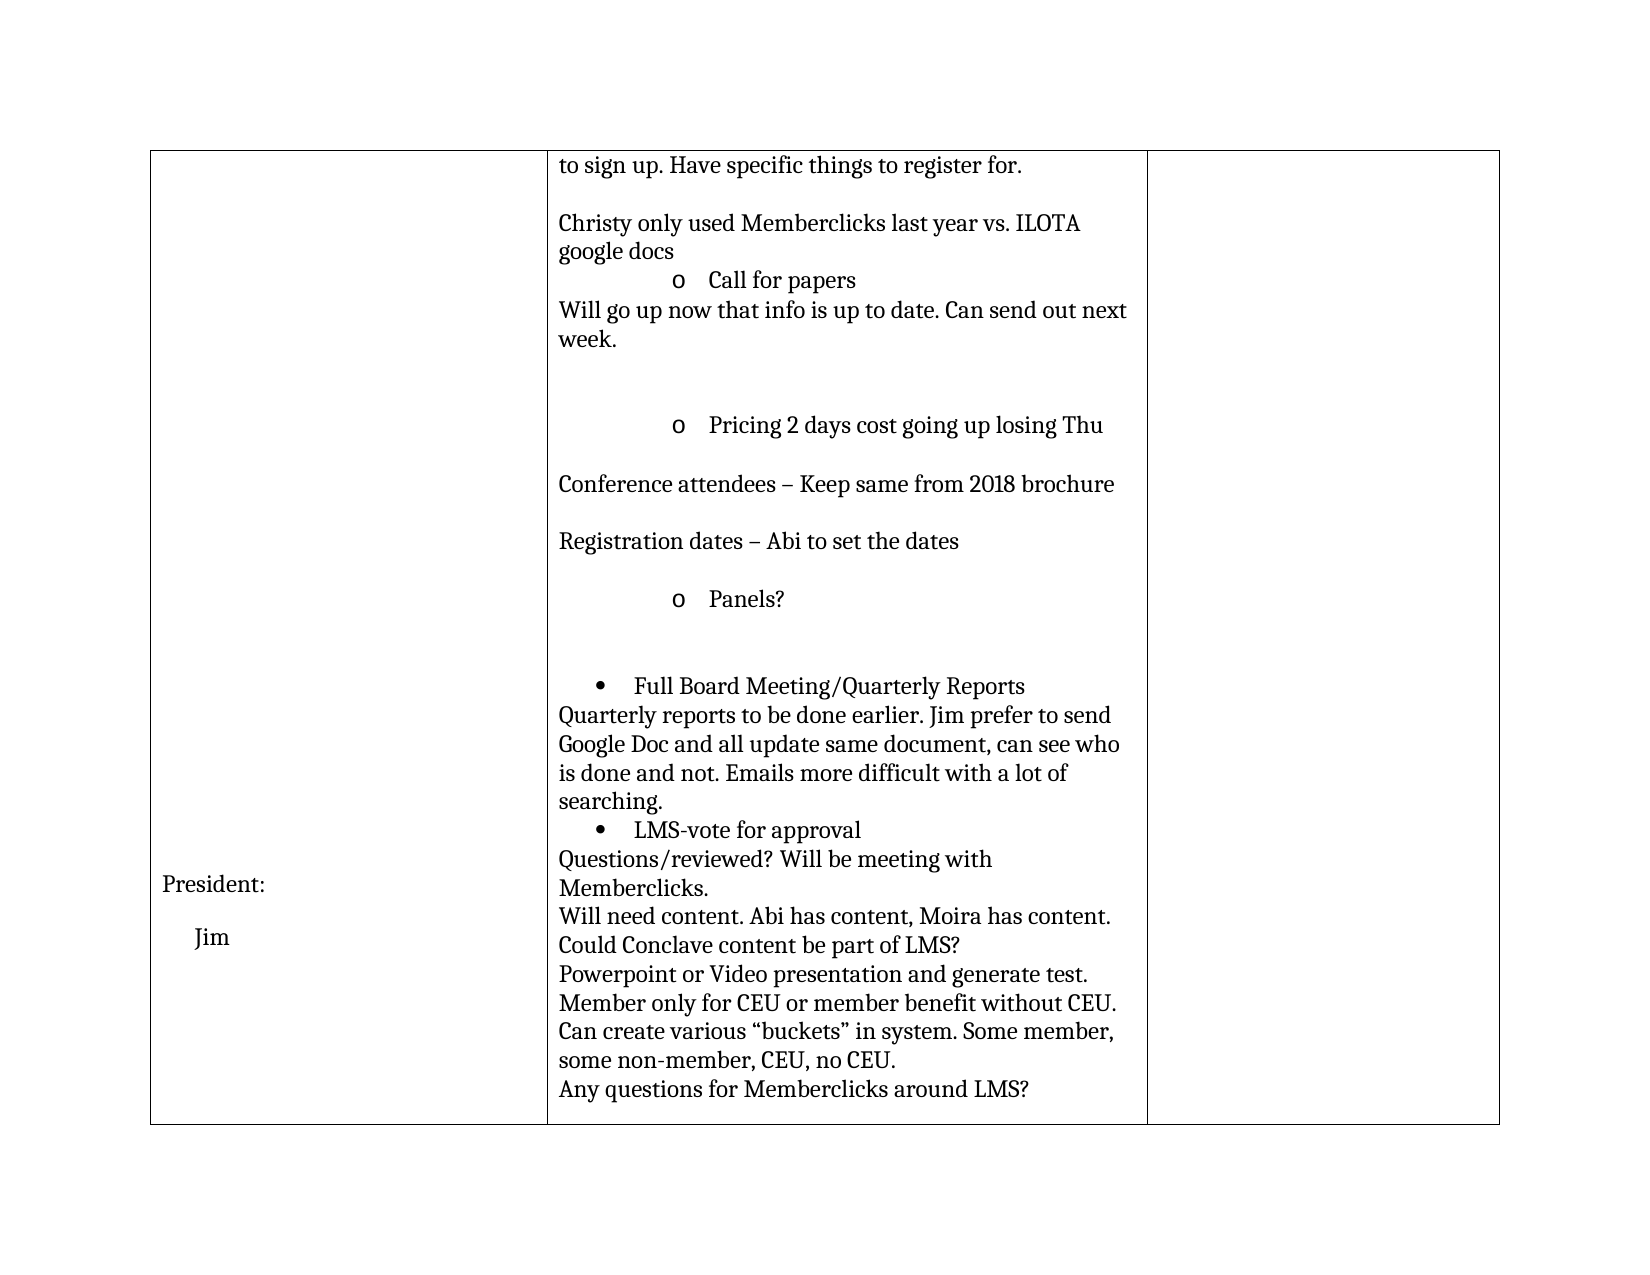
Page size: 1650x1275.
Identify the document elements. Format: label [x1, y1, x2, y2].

table_cell [151, 151, 547, 1124]
table_cell [1148, 151, 1499, 1124]
table_cell [548, 151, 1147, 1124]
